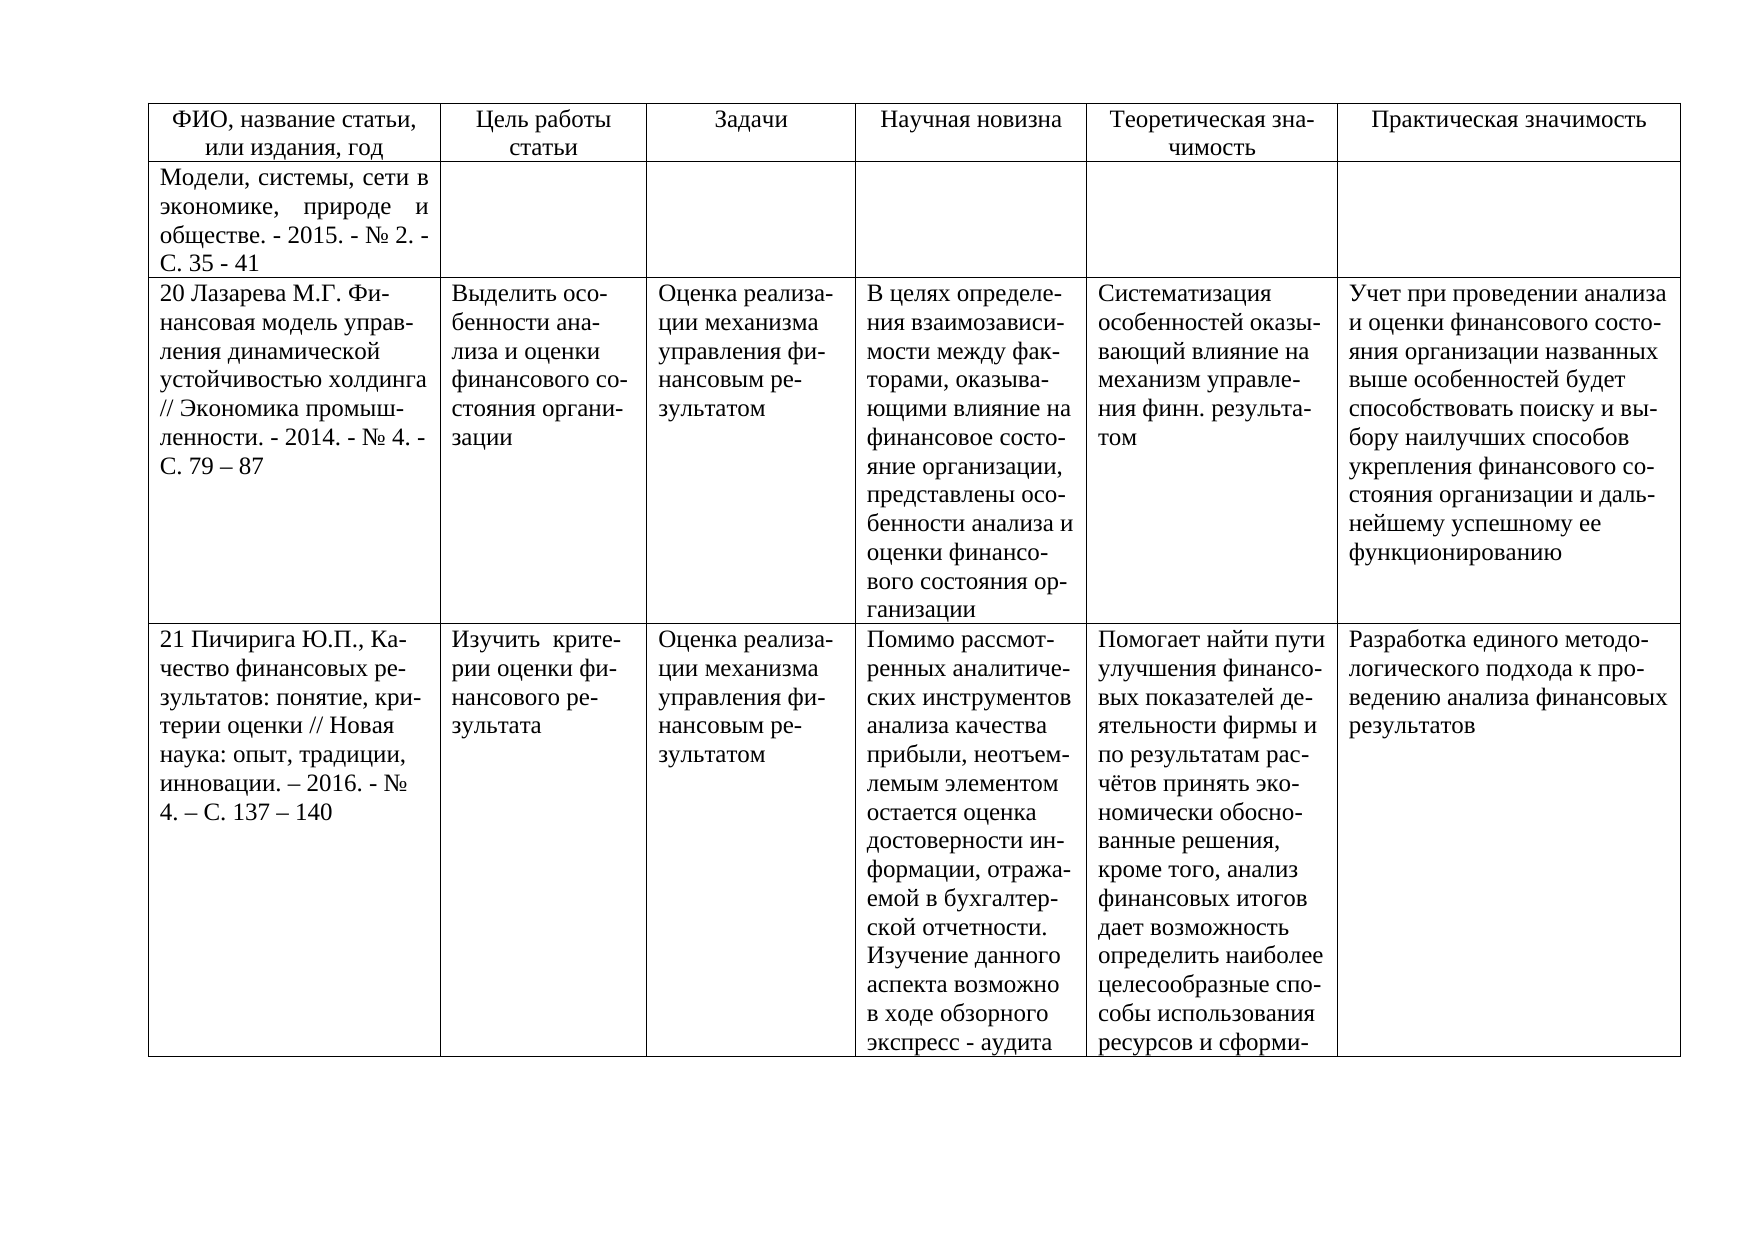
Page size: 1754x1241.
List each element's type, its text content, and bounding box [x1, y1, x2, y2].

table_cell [1087, 624, 1337, 1056]
table_header Теоретическая значимость [1087, 104, 1337, 161]
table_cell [647, 624, 855, 1056]
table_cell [856, 162, 1086, 277]
table_header Практическая значимость [1338, 104, 1680, 161]
table_header ФИО, название статьи, или издания, год [149, 104, 440, 161]
table_cell Выделить особенности анализа и оценки финансового состояния организации [441, 278, 646, 623]
table_cell Учет при проведении анализа и оценки финансового состояния организации названных выше особенностей будет способствовать поиску и выбору наилучших способов укрепления финансового состояния организации и дальнейшему успешному ее функционированию [1338, 278, 1680, 623]
table_cell В целях определения взаимозависимости между факторами, оказывающими влияние на финансовое состояние организации, представлены особенности анализа и оценки финансового состояния организации [856, 278, 1086, 623]
table_cell Оценка реализации механизма управления финансовым результатом [647, 278, 855, 623]
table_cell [441, 624, 646, 1056]
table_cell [1338, 162, 1680, 277]
table_cell Систематизация особенностей оказывающий влияние на механизм управления финн. результатом [1087, 278, 1337, 623]
table_cell 20 Лазарева М.Г. Финансовая модель управления динамической устойчивостью холдинга // Экономика промышленности. - 2014. - № 4. - С. 79 – 87 [149, 278, 440, 623]
table_header Задачи [647, 104, 855, 161]
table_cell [441, 162, 646, 277]
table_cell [1087, 162, 1337, 277]
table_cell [856, 624, 1086, 1056]
table_header Цель работы статьи [441, 104, 646, 161]
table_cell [149, 624, 440, 1056]
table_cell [647, 162, 855, 277]
table_header Научная новизна [856, 104, 1086, 161]
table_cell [1338, 624, 1680, 1056]
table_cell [149, 162, 440, 277]
